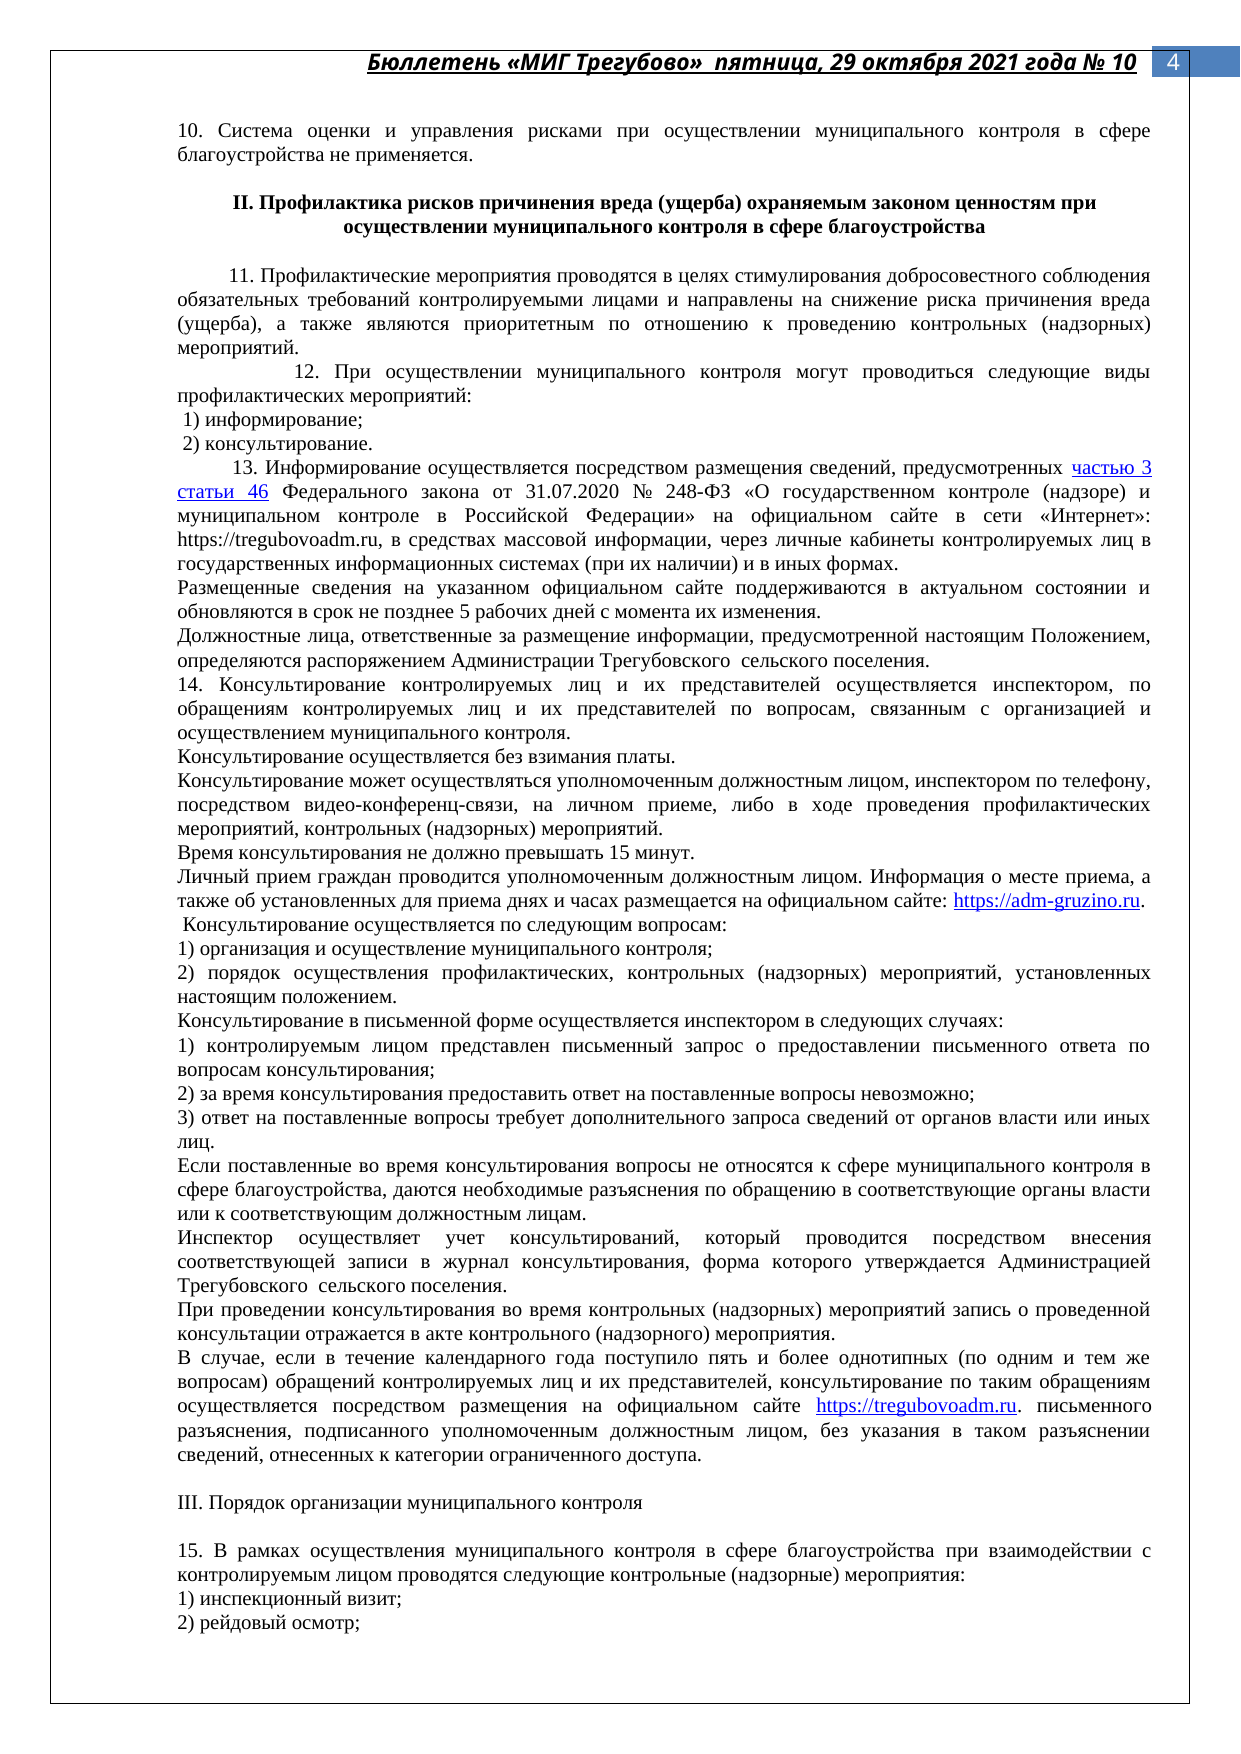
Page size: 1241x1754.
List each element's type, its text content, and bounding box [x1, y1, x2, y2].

text Размещенные сведения на указанном официальном сайте поддерживаются в актуальном состоянии и обновляются в срок не позднее 5 рабочих дней с момента их изменения. [177, 575, 1152, 623]
text Консультирование осуществляется без взимания платы. [177, 744, 1152, 768]
text 12. При осуществлении муниципального контроля могут проводиться следующие виды профилактических мероприятий: [177, 359, 1152, 407]
text Консультирование в письменной форме осуществляется инспектором в следующих случаях: [177, 1008, 1152, 1032]
text Консультирование осуществляется по следующим вопросам: [177, 912, 1152, 936]
text 1) информирование; [177, 407, 1152, 431]
text 2) рейдовый осмотр; [177, 1610, 1152, 1634]
text Инспектор осуществляет учет консультирований, который проводится посредством внесения соответствующей записи в журнал консультирования, форма которого утверждается Администрацией Трегубовского сельского поселения. [177, 1225, 1152, 1297]
text 14. Консультирование контролируемых лиц и их представителей осуществляется инспектором, по обращениям контролируемых лиц и их представителей по вопросам, связанным с организацией и осуществлением муниципального контроля. [177, 672, 1152, 744]
text 3) ответ на поставленные вопросы требует дополнительного запроса сведений от органов власти или иных лиц. [177, 1105, 1152, 1153]
text Время консультирования не должно превышать 15 минут. [177, 840, 1152, 864]
text Если поставленные во время консультирования вопросы не относятся к сфере муниципального контроля в сфере благоустройства, даются необходимые разъяснения по обращению в соответствующие органы власти или к соответствующим должностным лицам. [177, 1153, 1152, 1225]
text 13. Информирование осуществляется посредством размещения сведений, предусмотренных частью 3 статьи 46 Федерального закона от 31.07.2020 № 248-ФЗ «О государственном контроле (надзоре) и муниципальном контроле в Российской Федерации» на официальном сайте в сети «Интернет»: https://tregubovoadm.ru, в средствах массовой информации, через личные кабинеты контролируемых лиц в государственных информационных системах (при их наличии) и в иных формах. [177, 455, 1152, 575]
text 2) за время консультирования предоставить ответ на поставленные вопросы невозможно; [177, 1081, 1152, 1105]
text ΙΙΙ. Порядок организации муниципального контроля [177, 1490, 1152, 1514]
text 2) порядок осуществления профилактических, контрольных (надзорных) мероприятий, установленных настоящим положением. [177, 960, 1152, 1008]
text 1) организация и осуществление муниципального контроля; [177, 936, 1152, 960]
text Консультирование может осуществляться уполномоченным должностным лицом, инспектором по телефону, посредством видео-конференц-связи, на личном приеме, либо в ходе проведения профилактических мероприятий, контрольных (надзорных) мероприятий. [177, 768, 1152, 840]
text 11. Профилактические мероприятия проводятся в целях стимулирования добросовестного соблюдения обязательных требований контролируемыми лицами и направлены на снижение риска причинения вреда (ущерба), а также являются приоритетным по отношению к проведению контрольных (надзорных) мероприятий. [177, 262, 1152, 359]
text В случае, если в течение календарного года поступило пять и более однотипных (по одним и тем же вопросам) обращений контролируемых лиц и их представителей, консультирование по таким обращениям осуществляется посредством размещения на официальном сайте https://tregubovoadm.ru. письменного разъяснения, подписанного уполномоченным должностным лицом, без указания в таком разъяснении сведений, отнесенных к категории ограниченного доступа. [177, 1345, 1152, 1466]
text 1) контролируемым лицом представлен письменный запрос о предоставлении письменного ответа по вопросам консультирования; [177, 1032, 1152, 1081]
text При проведении консультирования во время контрольных (надзорных) мероприятий запись о проведенной консультации отражается в акте контрольного (надзорного) мероприятия. [177, 1297, 1152, 1345]
text 2) консультирование. [177, 431, 1152, 455]
text 15. В рамках осуществления муниципального контроля в сфере благоустройства при взаимодействии с контролируемым лицом проводятся следующие контрольные (надзорные) мероприятия: [177, 1538, 1152, 1586]
text ΙΙ. Профилактика рисков причинения вреда (ущерба) охраняемым законом ценностям при осуществлении муниципального контроля в сфере благоустройства [177, 190, 1152, 238]
text Личный прием граждан проводится уполномоченным должностным лицом. Информация о месте приема, а также об установленных для приема днях и часах размещается на официальном сайте: https://adm-gruzino.ru. [177, 864, 1152, 912]
text 10. Система оценки и управления рисками при осуществлении муниципального контроля в сфере благоустройства не применяется. [177, 118, 1152, 166]
text Должностные лица, ответственные за размещение информации, предусмотренной настоящим Положением, определяются распоряжением Администрации Трегубовского сельского поселения. [177, 623, 1152, 672]
text 1) инспекционный визит; [177, 1586, 1152, 1610]
